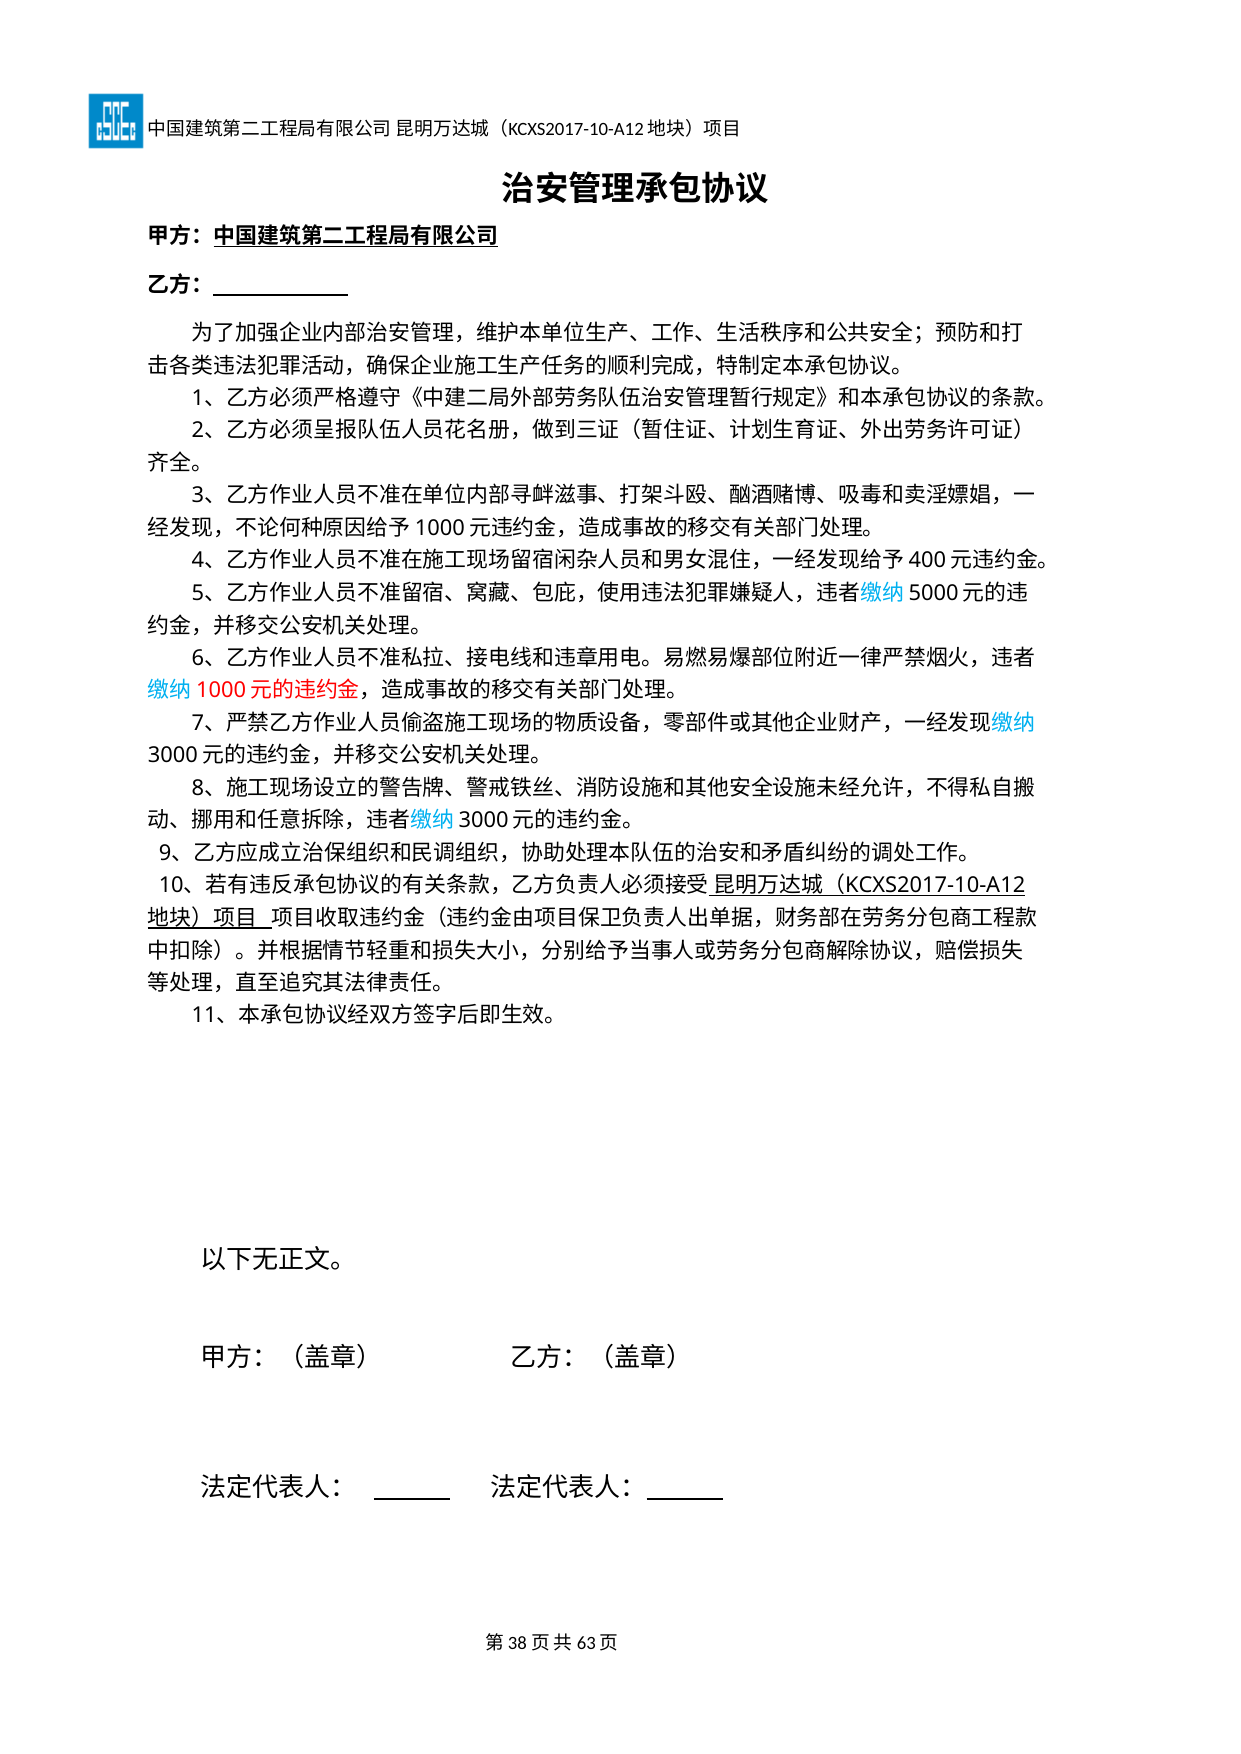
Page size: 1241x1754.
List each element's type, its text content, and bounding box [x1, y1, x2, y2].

text 5、乙方作业人员不准留宿、窝藏、包庇，使用违法犯罪嫌疑人，违者缴纳5000元的违约金，并移交公安机关处理。 [148, 575, 1038, 640]
text 1、乙方必须严格遵守《中建二局外部劳务队伍治安管理暂行规定》和本承包协议的条款。 [148, 380, 1038, 412]
text 7、严禁乙方作业人员偷盗施工现场的物质设备，零部件或其他企业财产，一经发现缴纳3000元的违约金，并移交公安机关处理。 [148, 705, 1038, 770]
text 4、乙方作业人员不准在施工现场留宿闲杂人员和男女混住，一经发现给予400元违约金。 [148, 542, 1038, 575]
text 10、若有违反承包协议的有关条款，乙方负责人必须接受 昆明万达城（KCXS2017-10-A12地块）项目 项目收取违约金（违约金由项目保卫负责人出单据，财务部在劳务分包商工程款中扣除）。并根据情节轻重和损失大小，分别给予当事人或劳务分包商解除协议，赔偿损失等处理，直至追究其法律责任。 [148, 867, 1038, 997]
text 甲方：中国建筑第二工程局有限公司 [148, 218, 1122, 251]
text 法定代表人： 法定代表人： [148, 1452, 1122, 1517]
text 9、乙方应成立治保组织和民调组织，协助处理本队伍的治安和矛盾纠纷的调处工作。 [148, 835, 1038, 867]
text 乙方： [148, 266, 1122, 299]
text 治安管理承包协议 [148, 153, 1122, 218]
picture [78, 83, 148, 153]
text 6、乙方作业人员不准私拉、接电线和违章用电。易燃易爆部位附近一律严禁烟火，违者缴纳1000元的违约金，造成事故的移交有关部门处理。 [148, 640, 1038, 705]
text 甲方：（盖章） 乙方：（盖章） [148, 1322, 1122, 1387]
text 2、乙方必须呈报队伍人员花名册，做到三证（暂住证、计划生育证、外出劳务许可证）齐全。 [148, 412, 1038, 477]
text 为了加强企业内部治安管理，维护本单位生产、工作、生活秩序和公共安全；预防和打击各类违法犯罪活动，确保企业施工生产任务的顺利完成，特制定本承包协议。 [148, 315, 1038, 380]
text 以下无正文。 [148, 1225, 1122, 1290]
text 3、乙方作业人员不准在单位内部寻衅滋事、打架斗殴、酗酒赌博、吸毒和卖淫嫖娼，一经发现，不论何种原因给予1000元违约金，造成事故的移交有关部门处理。 [148, 477, 1038, 542]
text 8、施工现场设立的警告牌、警戒铁丝、消防设施和其他安全设施未经允许，不得私自搬动、挪用和任意拆除，违者缴纳3000元的违约金。 [148, 770, 1038, 835]
text 11、本承包协议经双方签字后即生效。 [148, 997, 1122, 1030]
